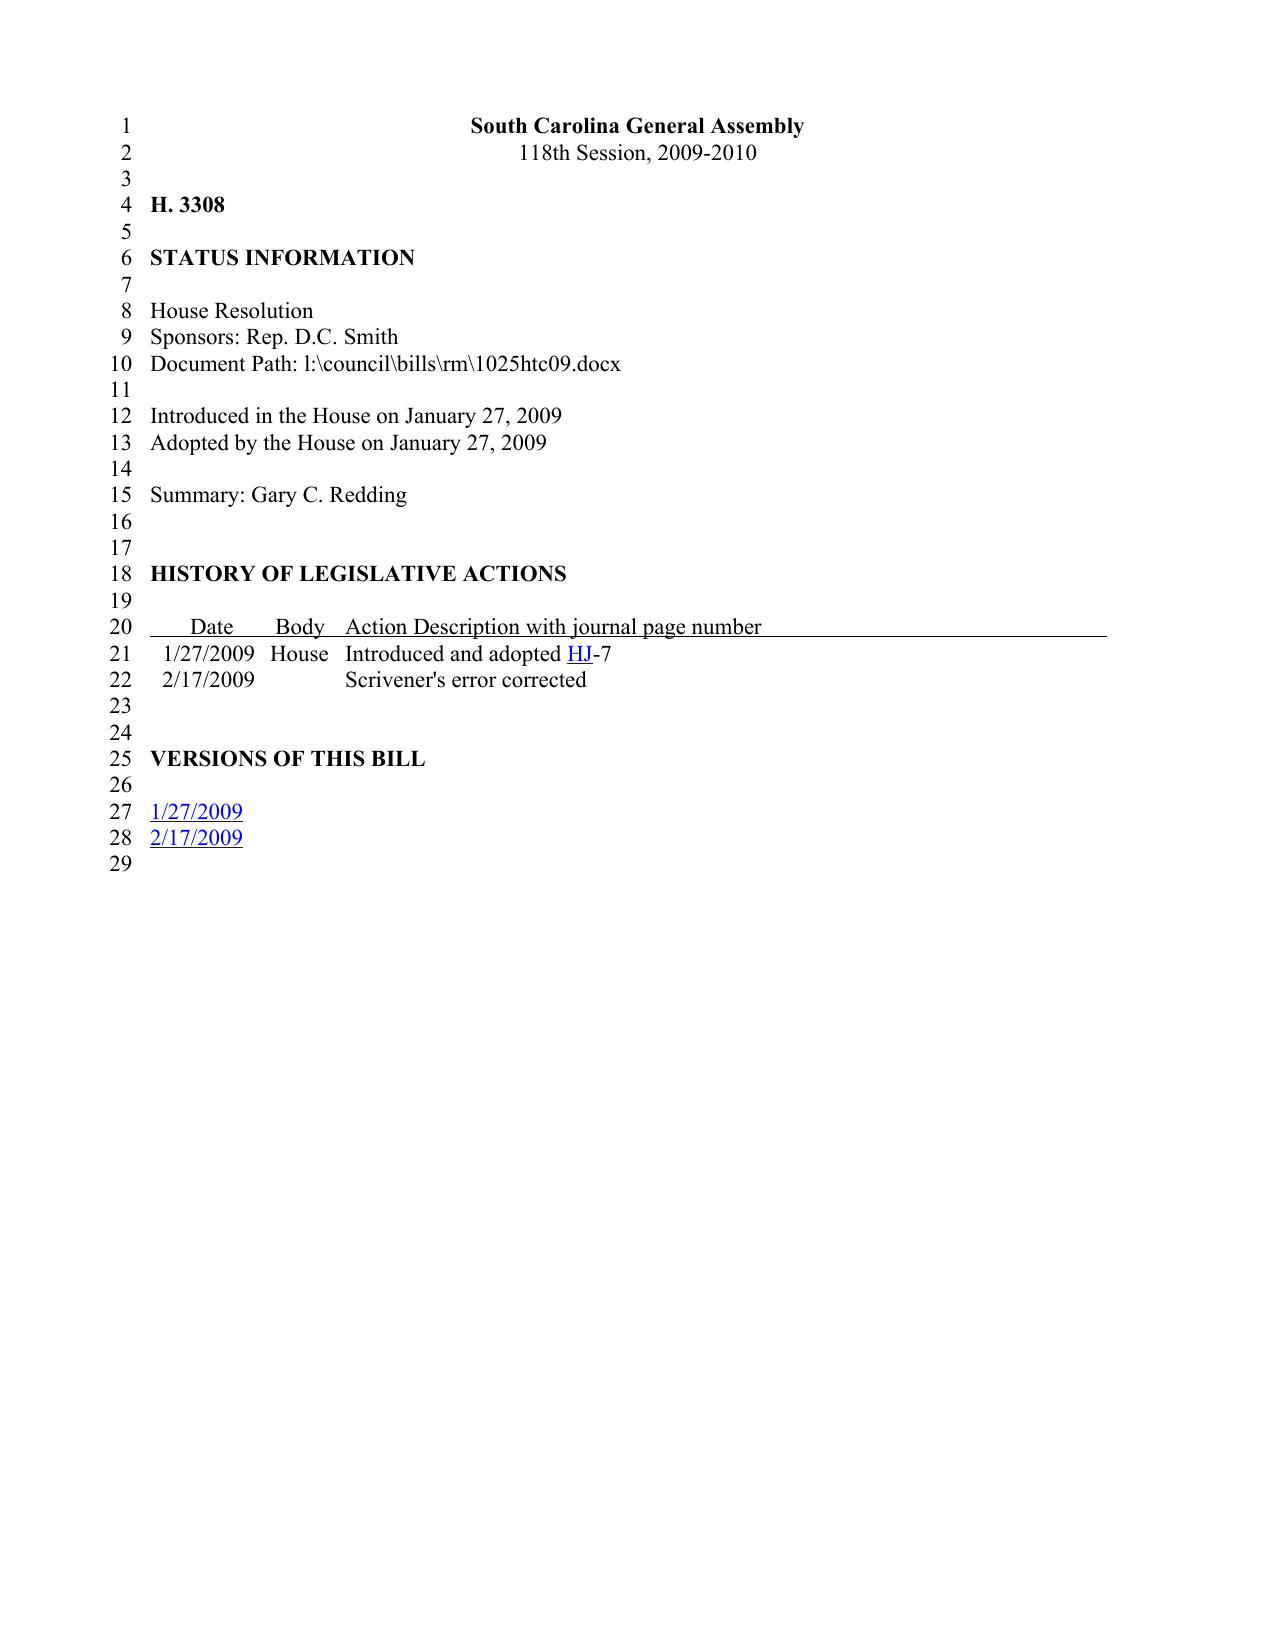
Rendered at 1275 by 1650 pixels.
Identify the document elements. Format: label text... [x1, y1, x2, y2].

text 2/17/2009 [150, 824, 1125, 850]
text H. 3308 [150, 192, 1125, 218]
text Adopted by the House on January 27, 2009 [150, 429, 1125, 455]
text Sponsors: Rep. D.C. Smith [150, 323, 1125, 350]
text South Carolina General Assembly [150, 112, 1125, 139]
text House Resolution [150, 297, 1125, 323]
text 1/27/2009 [150, 798, 1125, 824]
text VERSIONS OF THIS BILL [150, 745, 1125, 771]
text HISTORY OF LEGISLATIVE ACTIONS [150, 561, 1125, 587]
text 118th Session, 2009-2010 [150, 139, 1125, 165]
text Document Path: l:\council\bills\rm\1025htc09.docx [150, 350, 1125, 376]
text 1/27/2009 House Introduced and adopted HJ-7 [150, 639, 1125, 666]
text STATUS INFORMATION [150, 244, 1125, 271]
text Introduced in the House on January 27, 2009 [150, 402, 1125, 429]
text Date Body Action Description with journal page number [150, 613, 1125, 639]
text Summary: Gary C. Redding [150, 481, 1125, 508]
text 2/17/2009 Scrivener's error corrected [150, 666, 1125, 692]
